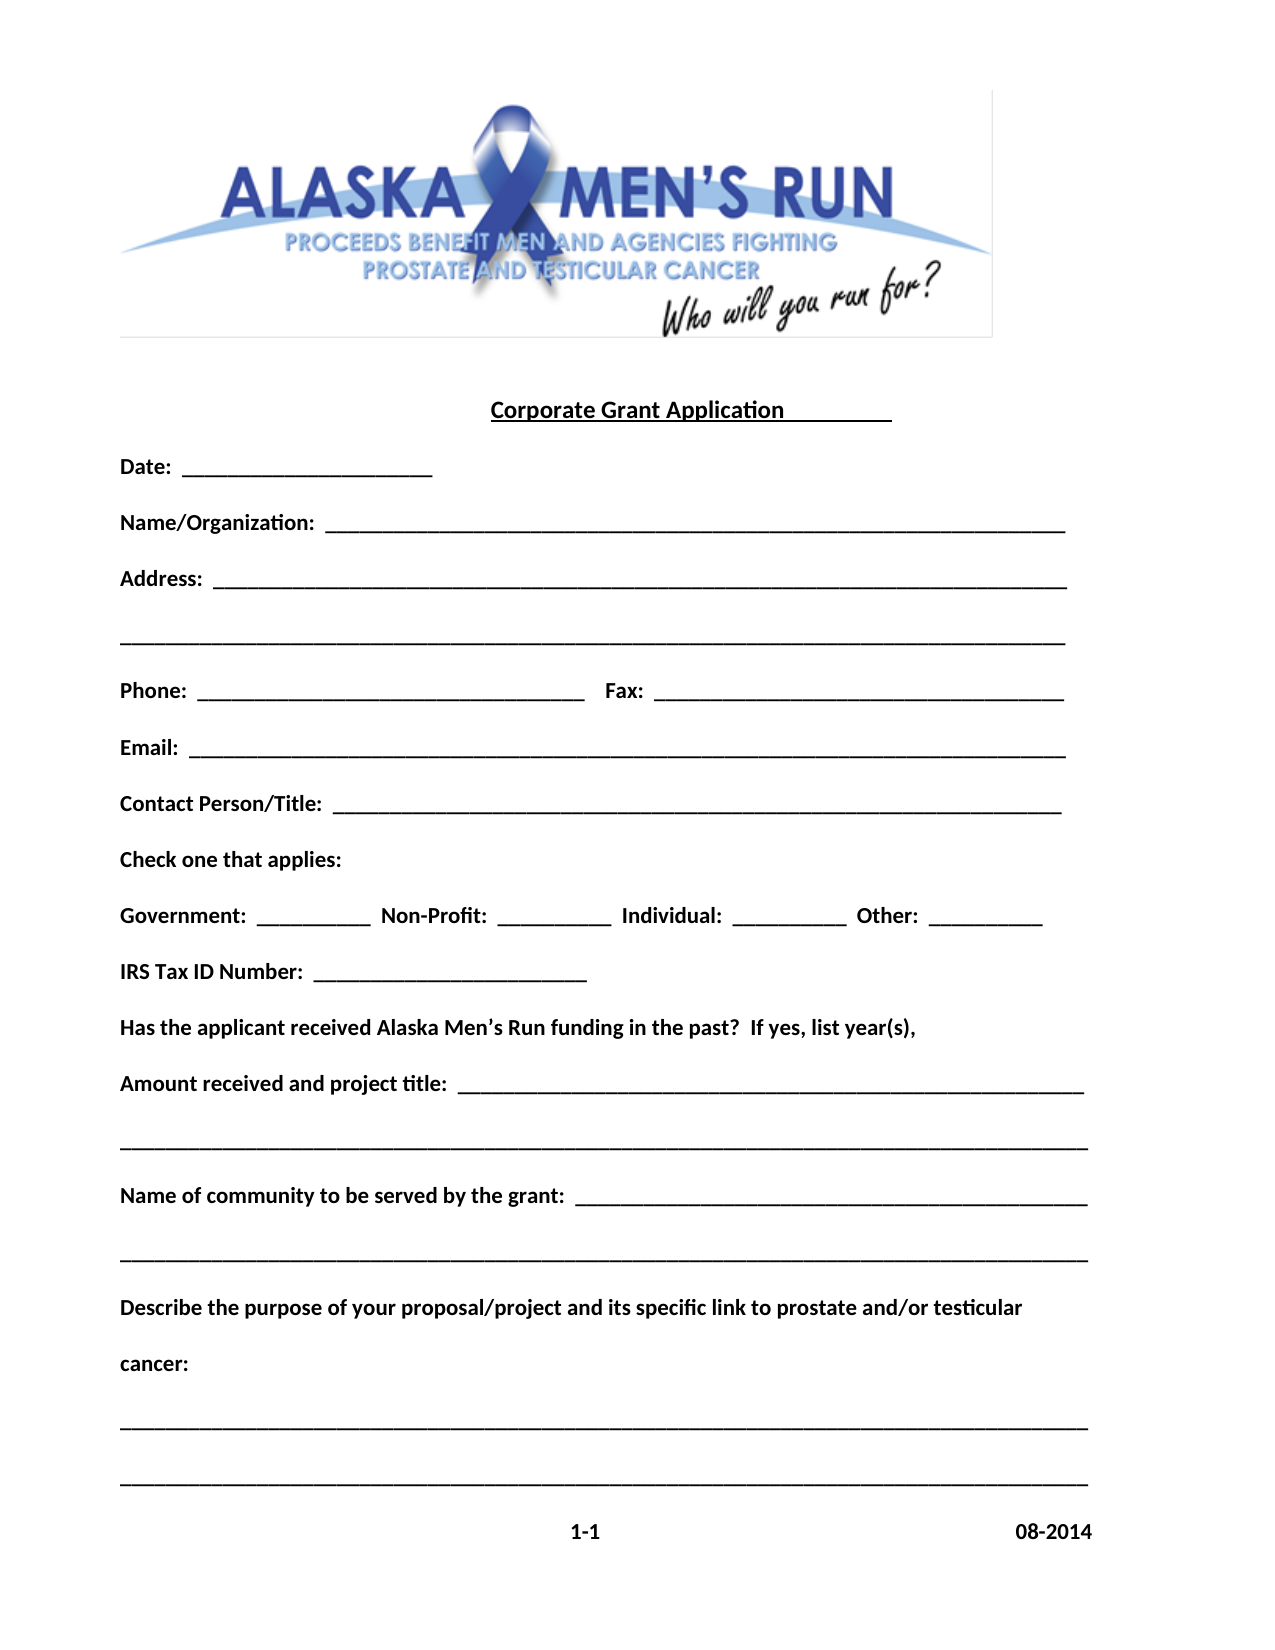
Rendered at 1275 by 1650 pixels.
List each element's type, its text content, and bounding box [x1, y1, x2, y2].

text Amount received and project title: _______________________________________________________ [120, 1069, 1155, 1097]
text Corporate Grant Application [120, 394, 1155, 424]
text Government: __________ Non-Profit: __________ Individual: __________ Other: __________ [120, 901, 1155, 929]
text Email: _____________________________________________________________________________ [120, 733, 1155, 761]
text Phone: __________________________________ Fax: ____________________________________ [120, 677, 1155, 705]
text Address: ___________________________________________________________________________ [120, 564, 1155, 593]
text Check one that applies: [120, 845, 1155, 873]
text Has the applicant received Alaska Men’s Run funding in the past? If yes, list year(s), [120, 1013, 1155, 1041]
picture [120, 90, 994, 339]
text _____________________________________________________________________________________ [120, 1237, 1155, 1265]
text Describe the purpose of your proposal/project and its specific link to prostate and/or testicular [120, 1293, 1155, 1321]
text Name of community to be served by the grant: _____________________________________________ [120, 1181, 1155, 1209]
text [120, 1405, 1155, 1433]
text cancer: [120, 1349, 1155, 1377]
list 08-2014 [570, 1517, 1155, 1545]
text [120, 1461, 1155, 1489]
text Name/Organization: _________________________________________________________________ [120, 508, 1155, 537]
text _____________________________________________________________________________________ [120, 1125, 1155, 1153]
text ___________________________________________________________________________________ [120, 621, 1155, 649]
text IRS Tax ID Number: ________________________ [120, 957, 1155, 985]
text Contact Person/Title: ________________________________________________________________ [120, 789, 1155, 817]
text Date: ______________________ [120, 452, 1155, 481]
